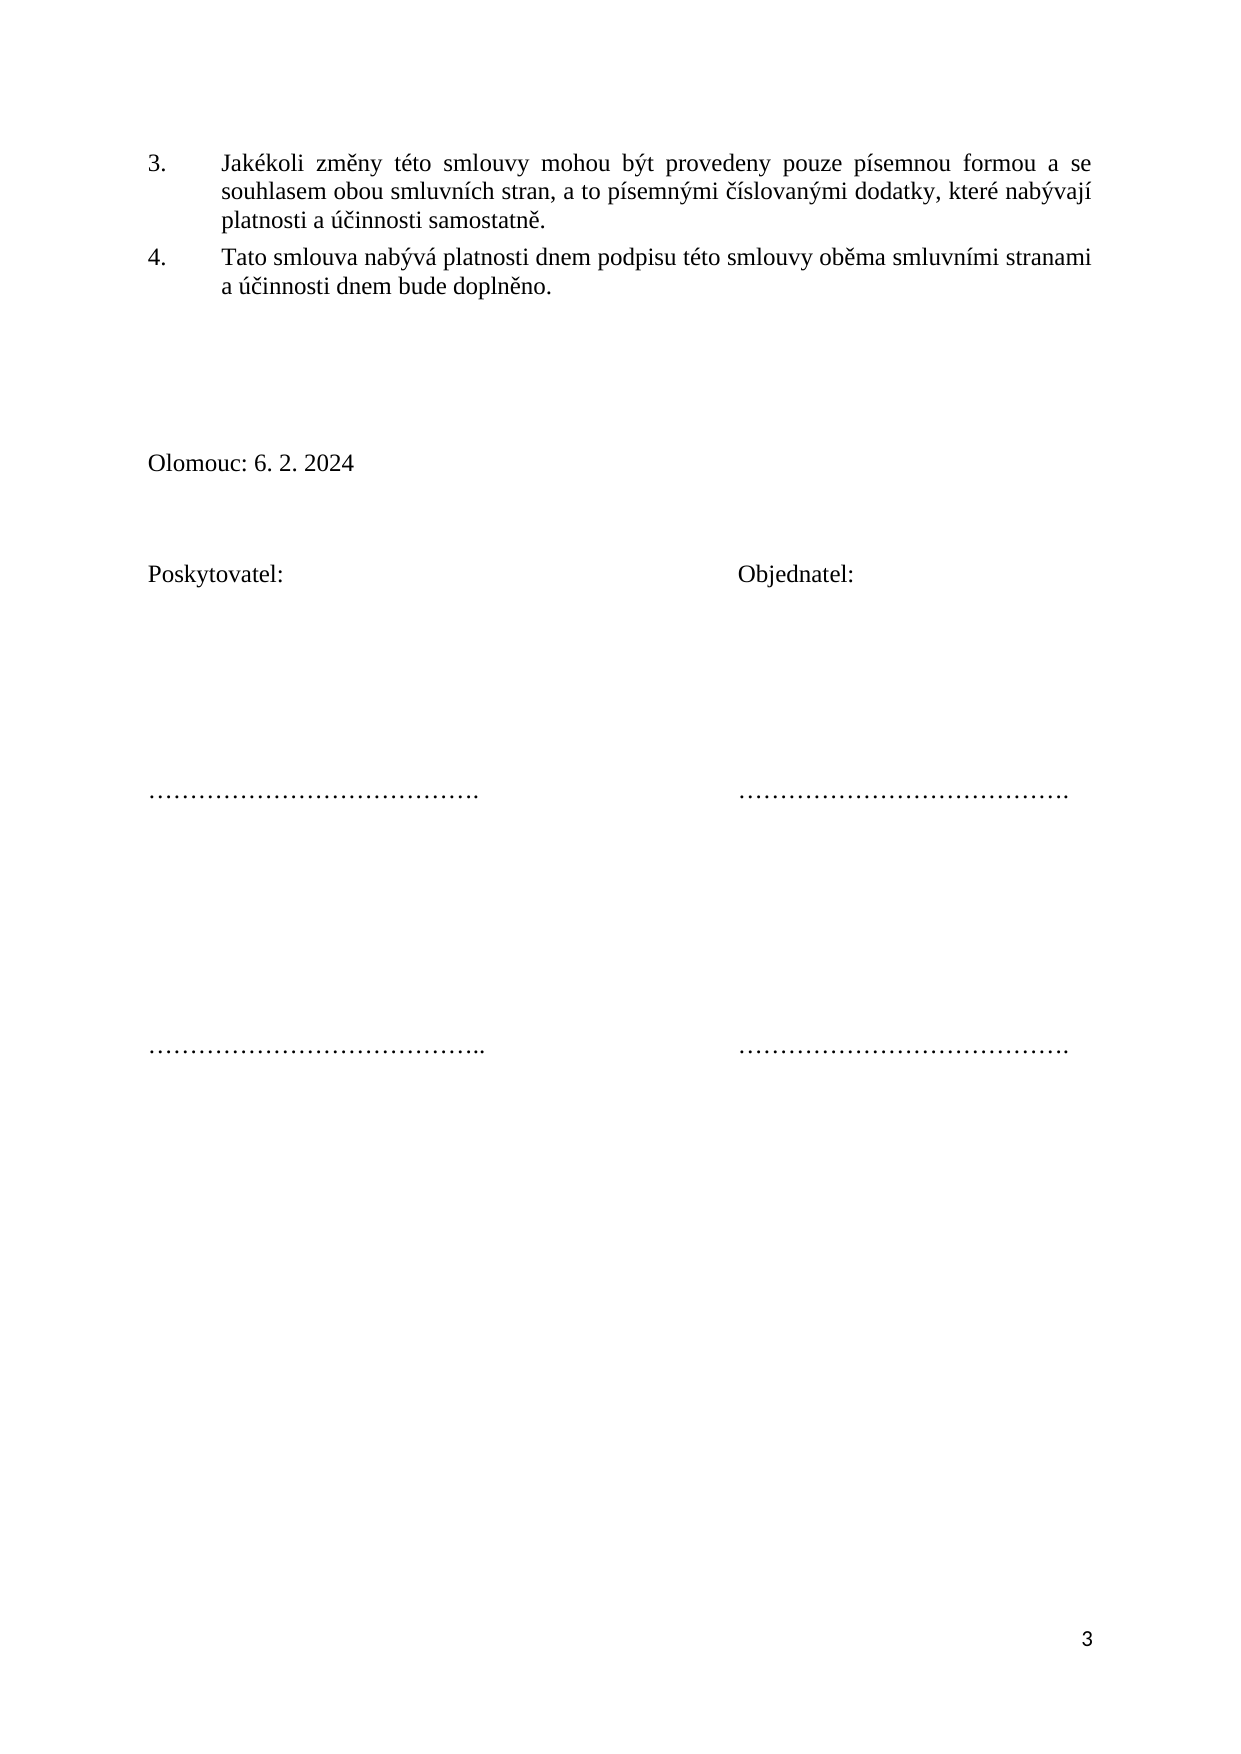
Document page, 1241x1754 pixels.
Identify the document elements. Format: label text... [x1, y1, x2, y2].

text Poskytovatel: Objednatel: [148, 559, 1093, 588]
text Olomouc: 6. 2. 2024 [148, 419, 1093, 477]
text 4. Tato smlouva nabývá platnosti dnem podpisu této smlouvy oběma smluvními stranami a účinnosti dnem bude doplněno. [148, 242, 1093, 300]
text …………………………………. …………………………………. [148, 775, 1093, 803]
text ………………………………….. …………………………………. [148, 1030, 1093, 1058]
text 3. Jakékoli změny této smlouvy mohou být provedeny pouze písemnou formou a se souhlasem obou smluvních stran, a to písemnými číslovanými dodatky, které nabývají platnosti a účinnosti samostatně. [148, 148, 1093, 234]
